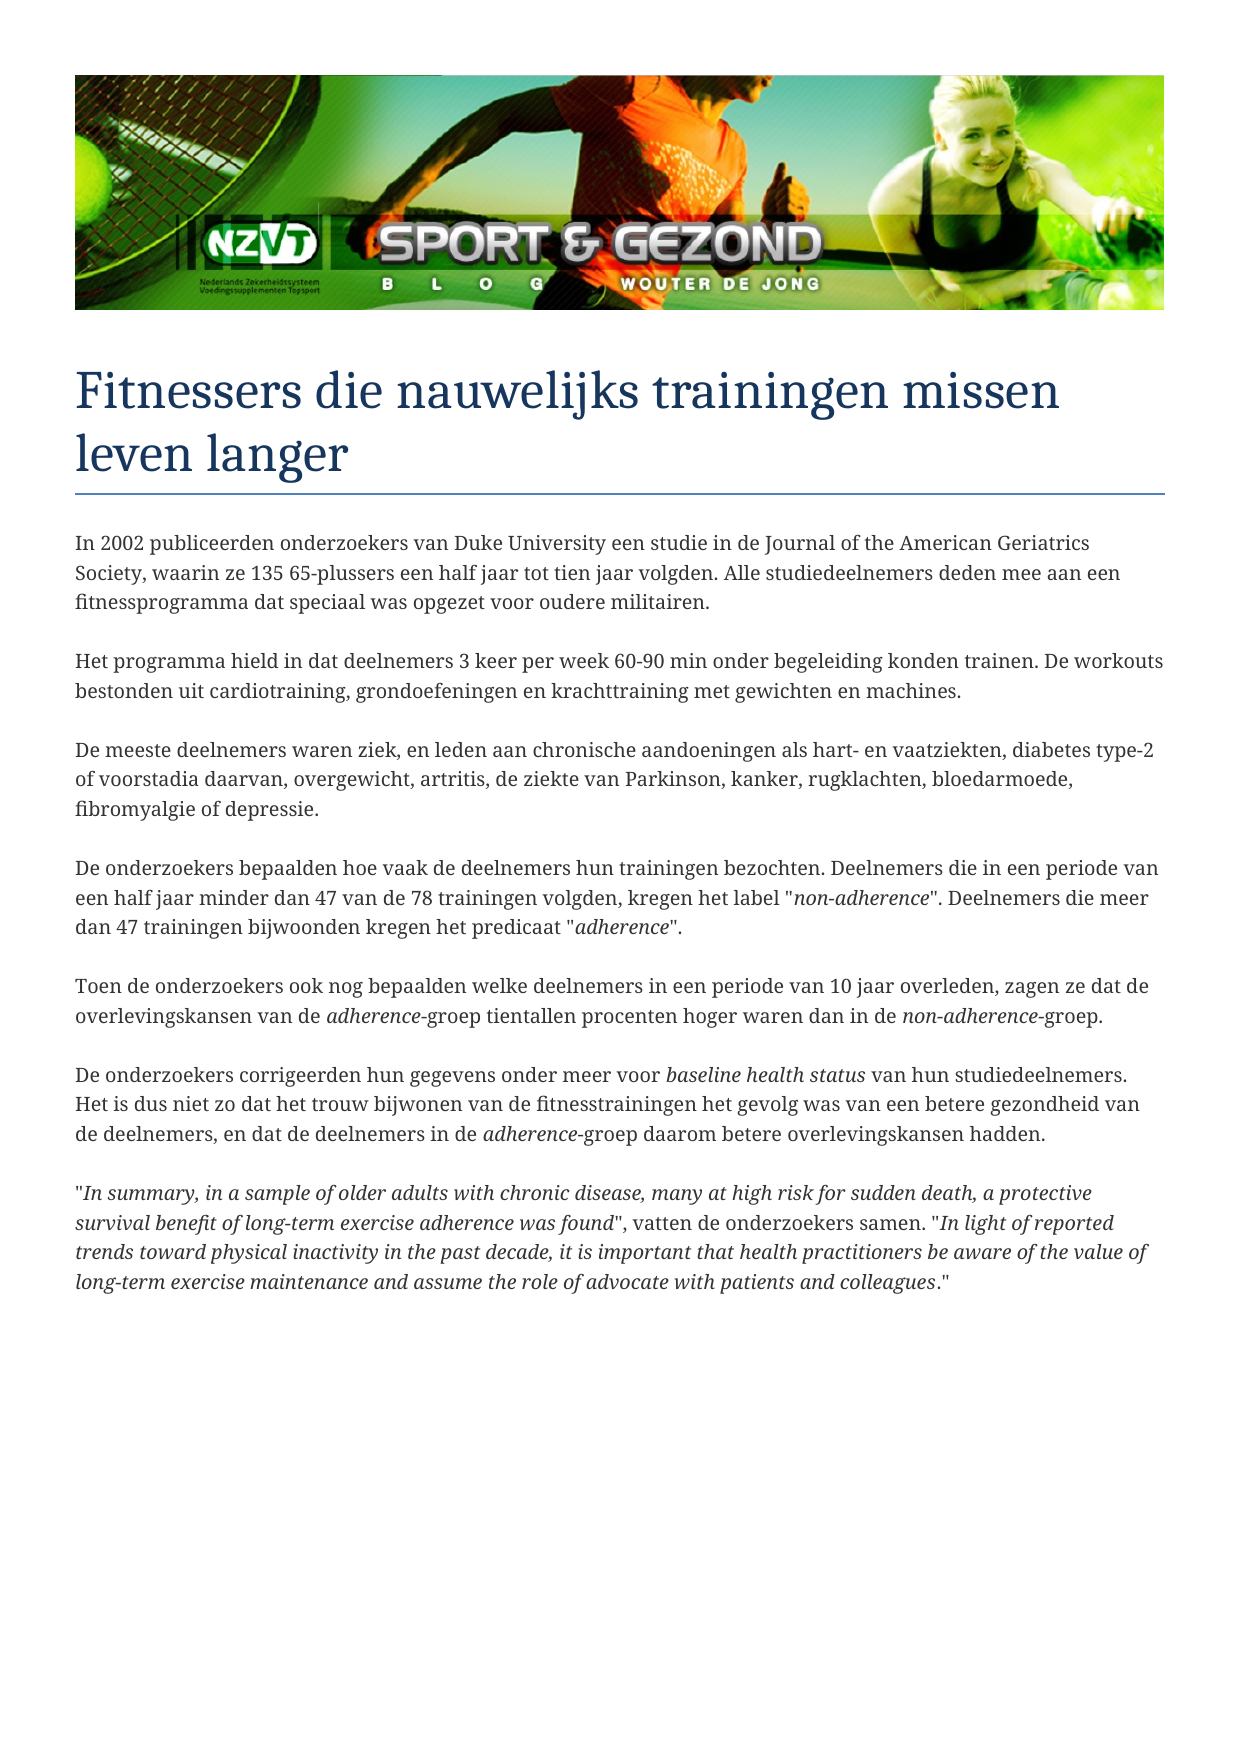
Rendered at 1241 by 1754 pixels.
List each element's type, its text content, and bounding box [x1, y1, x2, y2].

text De onderzoekers bepaalden hoe vaak de deelnemers hun trainingen bezochten. Deelnemers die in een periode van een half jaar minder dan 47 van de 78 trainingen volgden, kregen het label "non-adherence". Deelnemers die meer dan 47 trainingen bijwoonden kregen het predicaat "adherence". [75, 851, 1165, 941]
text De meeste deelnemers waren ziek, en leden aan chronische aandoeningen als hart- en vaatziekten, diabetes type-2 of voorstadia daarvan, overgewicht, artritis, de ziekte van Parkinson, kanker, rugklachten, bloedarmoede, fibromyalgie of depressie. [75, 733, 1165, 822]
picture [75, 75, 1164, 310]
text In 2002 publiceerden onderzoekers van Duke University een studie in de Journal of the American Geriatrics Society, waarin ze 135 65-plussers een half jaar tot tien jaar volgden. Alle studiedeelnemers deden mee aan een fitnessprogramma dat speciaal was opgezet voor oudere militairen. [75, 526, 1165, 616]
text Het programma hield in dat deelnemers 3 keer per week 60-90 min onder begeleiding konden trainen. De workouts bestonden uit cardiotraining, grondoefeningen en krachttraining met gewichten en machines. [75, 645, 1165, 704]
text "In summary, in a sample of older adults with chronic disease, many at high risk for sudden death, a protective survival benefit of long-term exercise adherence was found", vatten de onderzoekers samen. "In light of reported trends toward physical inactivity in the past decade, it is important that health practitioners be aware of the value of long-term exercise maintenance and assume the role of advocate with patients and colleagues." [75, 1176, 1165, 1295]
text Toen de onderzoekers ook nog bepaalden welke deelnemers in een periode van 10 jaar overleden, zagen ze dat de overlevingskansen van de adherence-groep tientallen procenten hoger waren dan in de non-adherence-groep. [75, 970, 1165, 1029]
title Fitnessers die nauwelijks trainingen missen leven langer [75, 360, 1165, 493]
text De onderzoekers corrigeerden hun gegevens onder meer voor baseline health status van hun studiedeelnemers. Het is dus niet zo dat het trouw bijwonen van de fitnesstrainingen het gevolg was van een betere gezondheid van de deelnemers, en dat de deelnemers in de adherence-groep daarom betere overlevingskansen hadden. [75, 1058, 1165, 1147]
